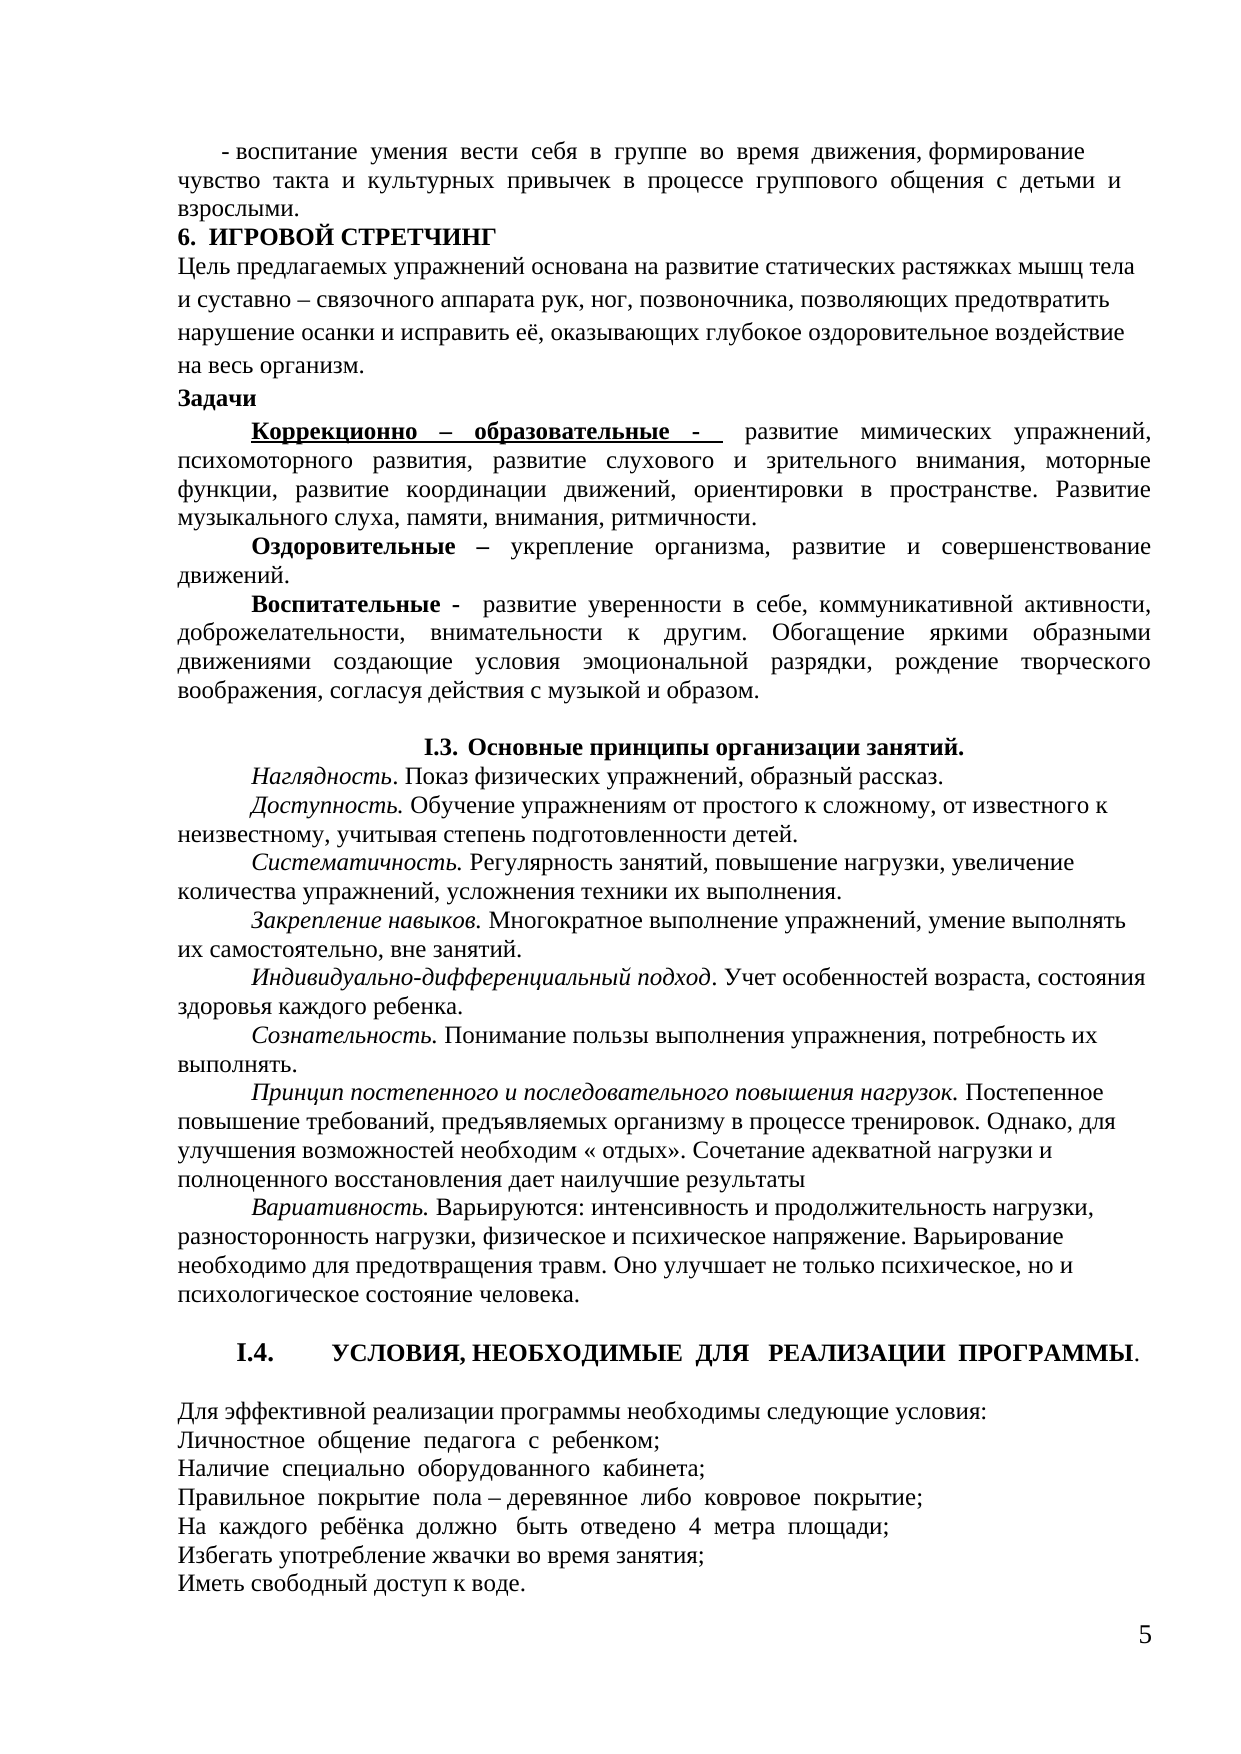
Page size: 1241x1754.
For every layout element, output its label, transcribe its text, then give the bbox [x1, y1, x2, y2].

text Избегать употребление жвачки во время занятия; [177, 1540, 1152, 1568]
text Принцип постепенного и последовательного повышения нагрузок. Постепенное повышение требований, предъявляемых организму в процессе тренировок. Однако, для улучшения возможностей необходим « отдых». Сочетание адекватной нагрузки и полноценного восстановления дает наилучшие результаты [177, 1077, 1152, 1192]
text Коррекционно – образовательные - развитие мимических упражнений, психомоторного развития, развитие слухового и зрительного внимания, моторные функции, развитие координации движений, ориентировки в пространстве. Развитие музыкального слуха, памяти, внимания, ритмичности. [177, 416, 1152, 531]
text Воспитательные - развитие уверенности в себе, коммуникативной активности, доброжелательности, внимательности к другим. Обогащение яркими образными движениями создающие условия эмоциональной разрядки, рождение творческого воображения, согласуя действия с музыкой и образом. [177, 589, 1152, 704]
text Наглядность. Показ физических упражнений, образный рассказ. [177, 761, 1152, 790]
text Доступность. Обучение упражнениям от простого к сложному, от известного к неизвестному, учитывая степень подготовленности детей. [177, 790, 1152, 847]
text Вариативность. Варьируются: интенсивность и продолжительность нагрузки, разносторонность нагрузки, физическое и психическое напряжение. Варьирование необходимо для предотвращения травм. Оно улучшает не только психическое, но и психологическое состояние человека. [177, 1192, 1152, 1307]
text Цель предлагаемых упражнений основана на развитие статических растяжках мышц тела и суставно – связочного аппарата рук, ног, позвоночника, позволяющих предотвратить нарушение осанки и исправить её, оказывающих глубокое оздоровительное воздействие на весь организм. [177, 251, 1152, 379]
text Оздоровительные – укрепление организма, развитие и совершенствование движений. [177, 531, 1152, 589]
text Личностное общение педагога с ребенком; [177, 1425, 1152, 1453]
text Сознательность. Понимание пользы выполнения упражнения, потребность их выполнять. [177, 1020, 1152, 1077]
text Задачи [177, 383, 1152, 412]
text Иметь свободный доступ к воде. [177, 1568, 1152, 1597]
text - воспитание умения вести себя в группе во время движения, формирование чувство такта и культурных привычек в процессе группового общения с детьми и взрослыми. [177, 136, 1152, 222]
text Индивидуально-дифференциальный подход. Учет особенностей возраста, состояния здоровья каждого ребенка. [177, 962, 1152, 1020]
text Наличие специально оборудованного кабинета; [177, 1453, 1152, 1482]
text Систематичность. Регулярность занятий, повышение нагрузки, увеличение количества упражнений, усложнения техники их выполнения. [177, 847, 1152, 905]
text На каждого ребёнка должно быть отведено 4 метра площади; [177, 1511, 1152, 1540]
list УСЛОВИЯ, НЕОБХОДИМЫЕ ДЛЯ РЕАЛИЗАЦИИ ПРОГРАММЫ. [236, 1336, 1152, 1367]
text Правильное покрытие пола – деревянное либо ковровое покрытие; [177, 1482, 1152, 1511]
text Для эффективной реализации программы необходимы следующие условия: [177, 1396, 1152, 1425]
list Основные принципы организации занятий. [236, 732, 1152, 761]
text Закрепление навыков. Многократное выполнение упражнений, умение выполнять их самостоятельно, вне занятий. [177, 905, 1152, 962]
text 6. ИГРОВОЙ СТРЕТЧИНГ [177, 222, 1152, 251]
